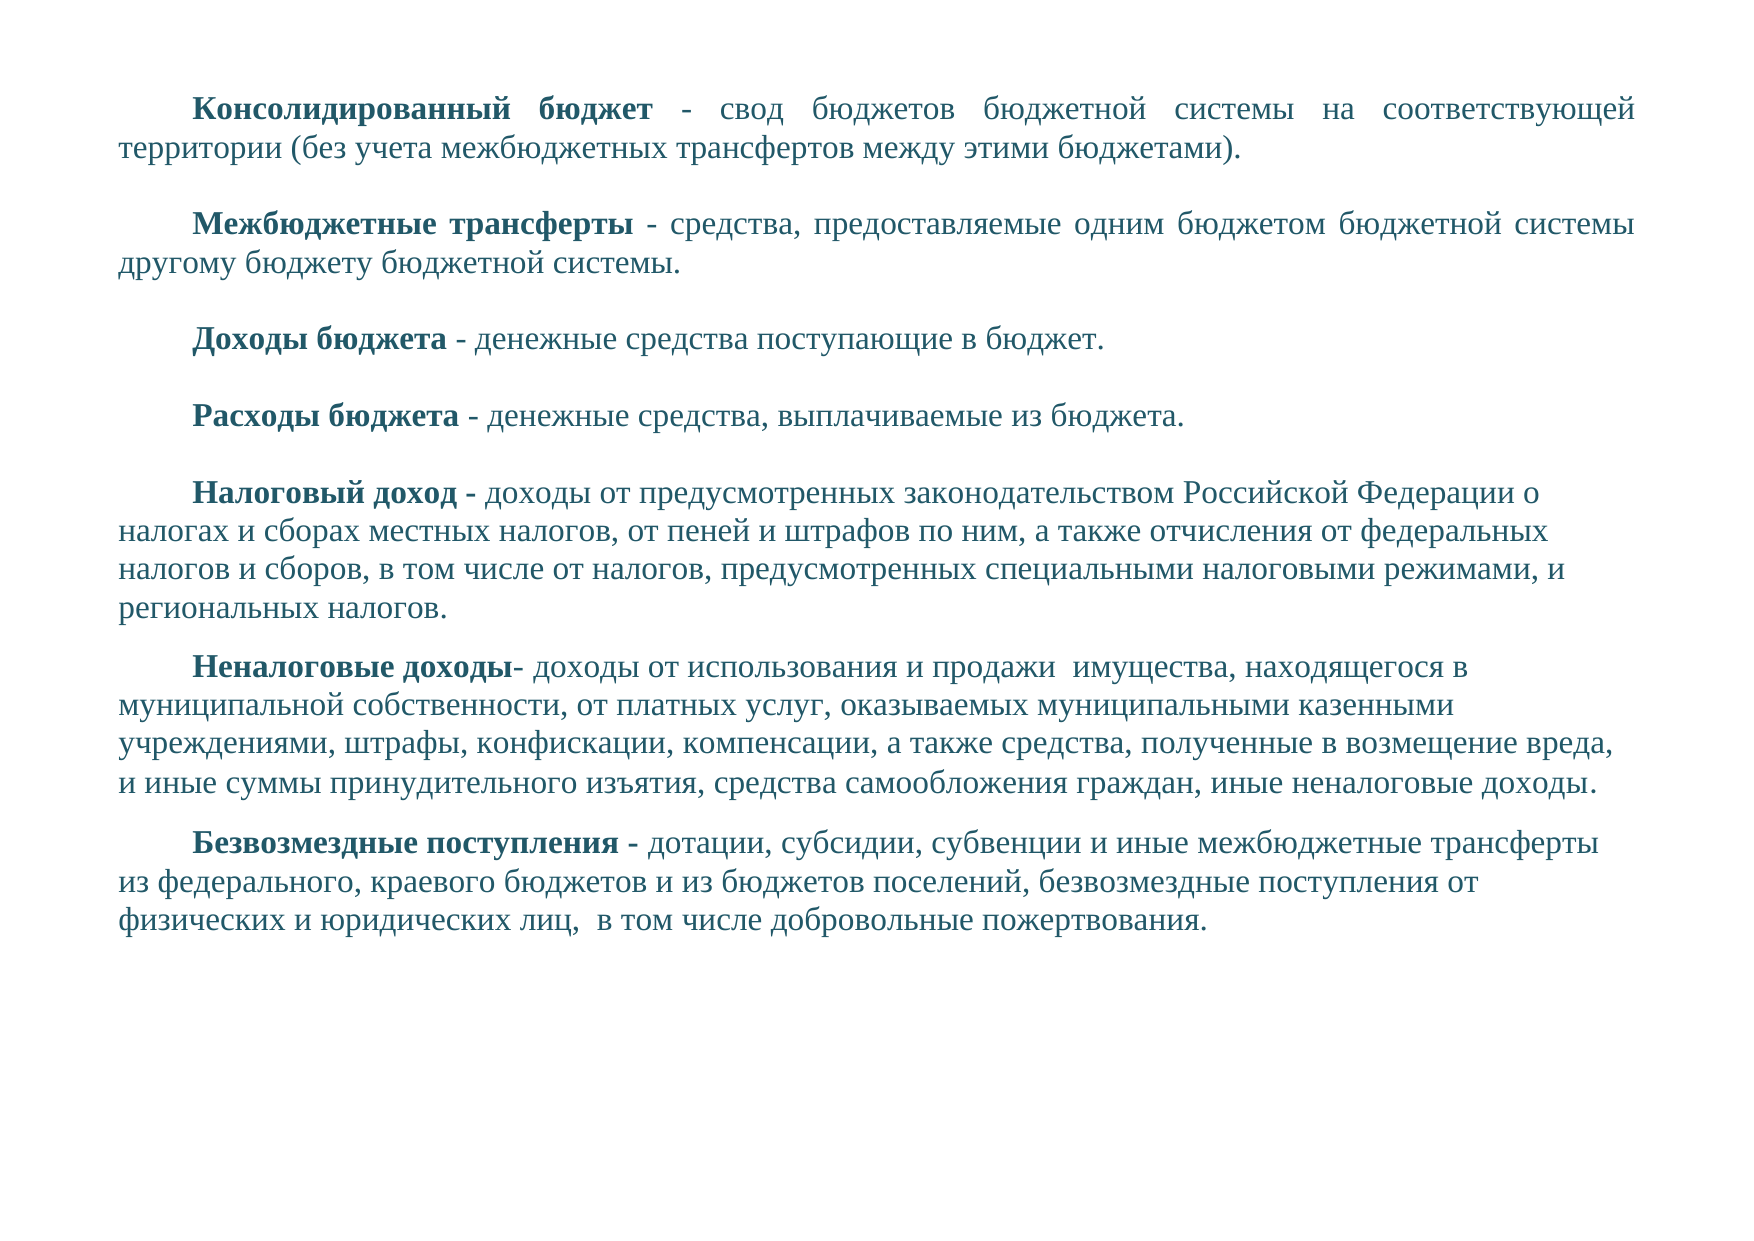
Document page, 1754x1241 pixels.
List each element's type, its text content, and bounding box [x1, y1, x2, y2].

text Межбюджетные трансферты - средства, предоставляемые одним бюджетом бюджетной системы другому бюджету бюджетной системы. [118, 203, 1636, 280]
text Расходы бюджета - денежные средства, выплачиваемые из бюджета. [118, 395, 1636, 433]
text Безвозмездные поступления - дотации, субсидии, субвенции и иные межбюджетные трансферты из федерального, краевого бюджетов и из бюджетов поселений, безвозмездные поступления от физических и юридических лиц, в том числе добровольные пожертвования. [118, 823, 1636, 938]
text Консолидированный бюджет - свод бюджетов бюджетной системы на соответствующей территории (без учета межбюджетных трансфертов между этими бюджетами). [118, 88, 1636, 165]
text Доходы бюджета - денежные средства поступающие в бюджет. [118, 318, 1636, 357]
text Неналоговые доходы- доходы от использования и продажи имущества, находящегося в муниципальной собственности, от платных услуг, оказываемых муниципальными казенными учреждениями, штрафы, конфискации, компенсации, а также средства, полученные в возмещение вреда, и иные суммы принудительного изъятия, средства самообложения граждан, иные неналоговые доходы. [118, 646, 1636, 802]
text Налоговый доход - доходы от предусмотренных законодательством Российской Федерации о налогах и сборах местных налогов, от пеней и штрафов по ним, а также отчисления от федеральных налогов и сборов, в том числе от налогов, предусмотренных специальными налоговыми режимами, и региональных налогов. [118, 472, 1636, 625]
